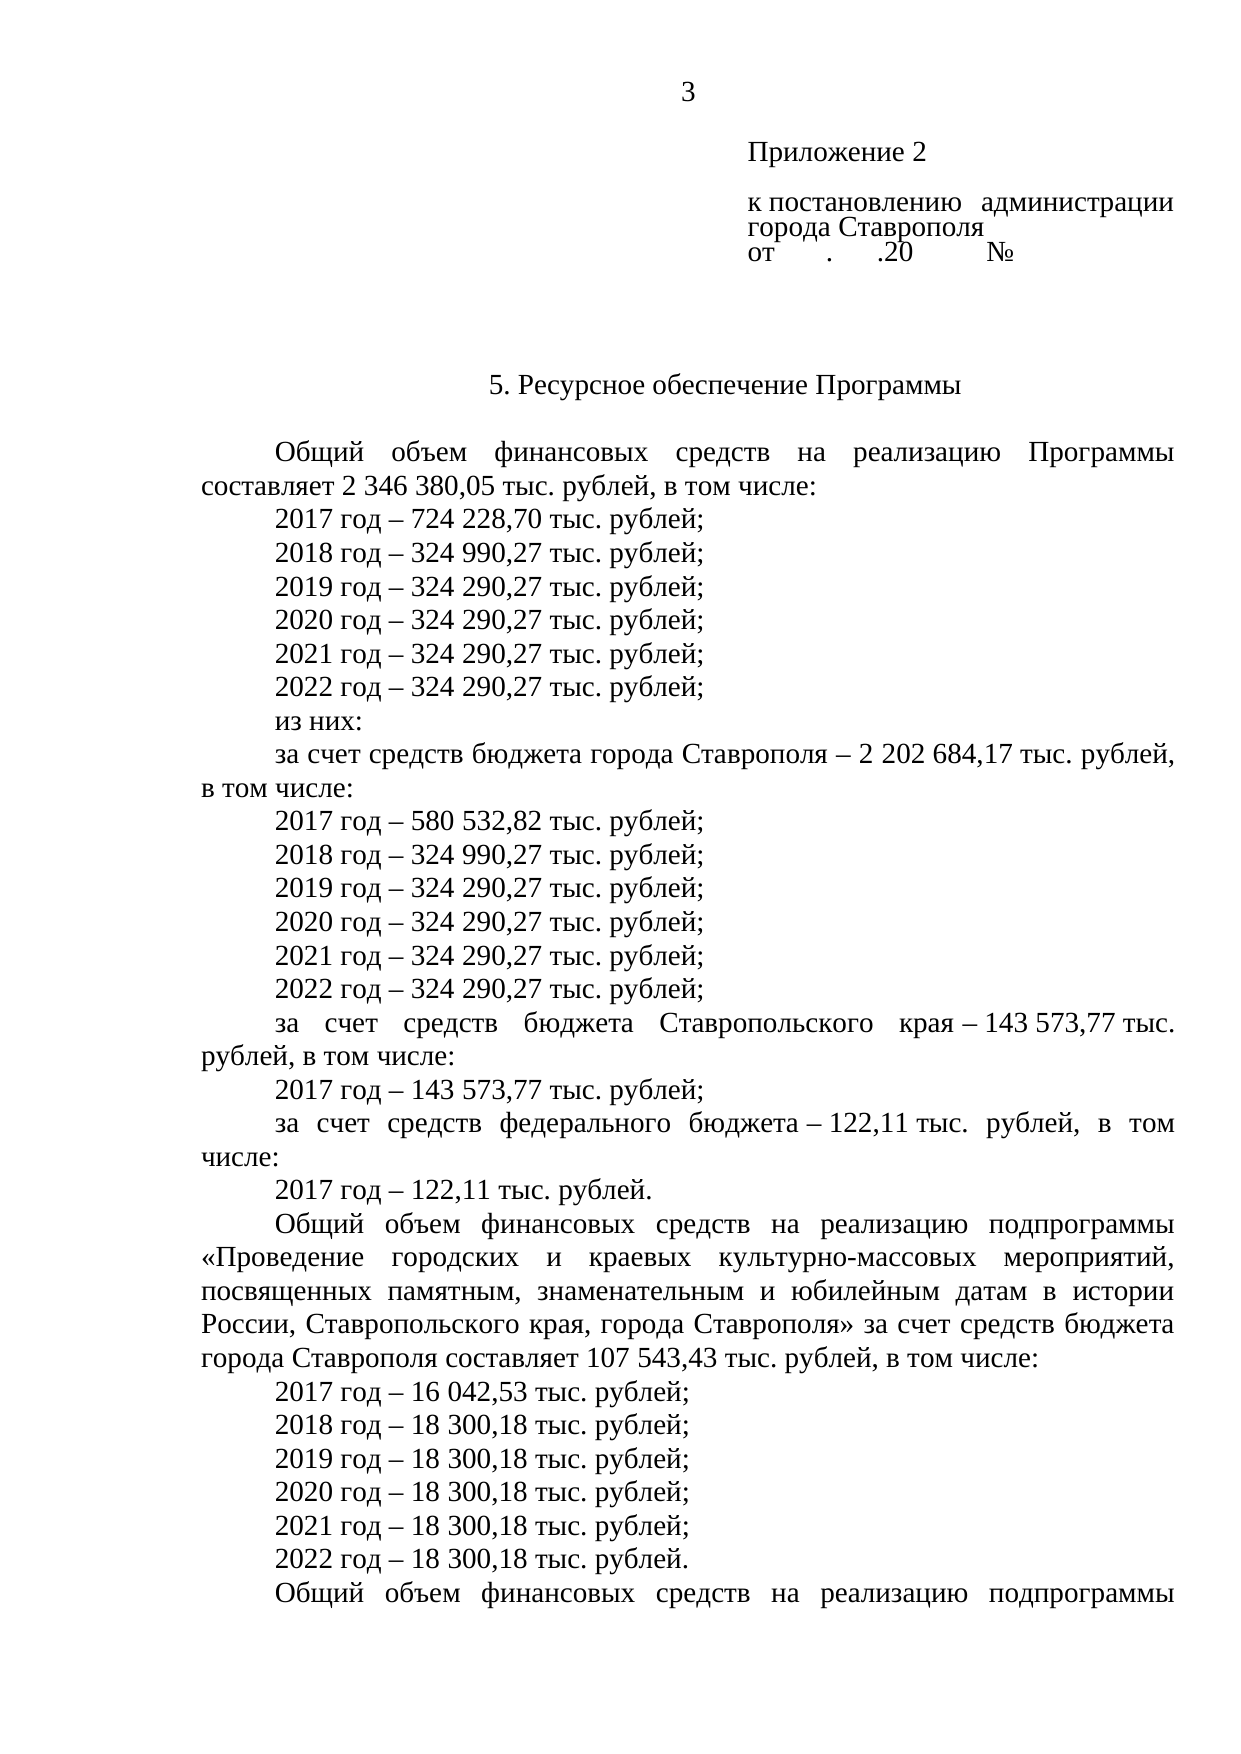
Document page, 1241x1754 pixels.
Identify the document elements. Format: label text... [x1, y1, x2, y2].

text 2020 год – 324 290,27 тыс. рублей; [201, 904, 1175, 938]
text к постановлению администрации [201, 192, 1175, 217]
text 2022 год – 324 290,27 тыс. рублей; [201, 669, 1175, 703]
text Приложение 2 [201, 142, 1175, 167]
text 2017 год – 143 573,77 тыс. рублей; [201, 1072, 1175, 1105]
text за счет средств бюджета Ставропольского края – 143 573,77 тыс. рублей, в том числе: [201, 1005, 1175, 1072]
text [201, 1575, 1175, 1608]
text 2018 год – 324 990,27 тыс. рублей; [201, 535, 1175, 569]
text 2021 год – 18 300,18 тыс. рублей; [201, 1508, 1175, 1541]
text 2017 год – 580 532,82 тыс. рублей; [201, 803, 1175, 837]
text за счет средств бюджета города Ставрополя – 2 202 684,17 тыс. рублей, в том числе: [201, 736, 1175, 803]
text 2019 год – 324 290,27 тыс. рублей; [201, 569, 1175, 602]
text 2021 год – 324 290,27 тыс. рублей; [201, 636, 1175, 669]
text из них: [201, 703, 1175, 736]
text 2022 год – 18 300,18 тыс. рублей. [201, 1541, 1175, 1575]
text 2017 год – 122,11 тыс. рублей. [201, 1172, 1175, 1206]
text 2019 год – 324 290,27 тыс. рублей; [201, 871, 1175, 904]
text города Ставрополя [201, 217, 1175, 242]
text 2018 год – 324 990,27 тыс. рублей; [201, 837, 1175, 871]
text 2020 год – 324 290,27 тыс. рублей; [201, 602, 1175, 636]
text 2020 год – 18 300,18 тыс. рублей; [201, 1474, 1175, 1508]
text от . .20 № [201, 242, 1175, 267]
text за счет средств федерального бюджета – 122,11 тыс. рублей, в том числе: [201, 1105, 1175, 1172]
text 2021 год – 324 290,27 тыс. рублей; [201, 938, 1175, 971]
text 2018 год – 18 300,18 тыс. рублей; [201, 1407, 1175, 1441]
text 5. Ресурсное обеспечение Программы [201, 367, 1175, 401]
text 2022 год – 324 290,27 тыс. рублей; [201, 971, 1175, 1005]
text 2017 год – 724 228,70 тыс. рублей; [201, 502, 1175, 535]
text Общий объем финансовых средств на реализацию подпрограммы «Проведение городских и краевых культурно-массовых мероприятий, посвященных памятным, знаменательным и юбилейным датам в истории России, Ставропольского края, города Ставрополя» за счет средств бюджета города Ставрополя составляет 107 543,43 тыс. рублей, в том числе: [201, 1206, 1175, 1374]
text 2017 год – 16 042,53 тыс. рублей; [201, 1374, 1175, 1407]
text 2019 год – 18 300,18 тыс. рублей; [201, 1441, 1175, 1474]
text Общий объем финансовых средств на реализацию Программы составляет 2 346 380,05 тыс. рублей, в том числе: [201, 434, 1175, 502]
